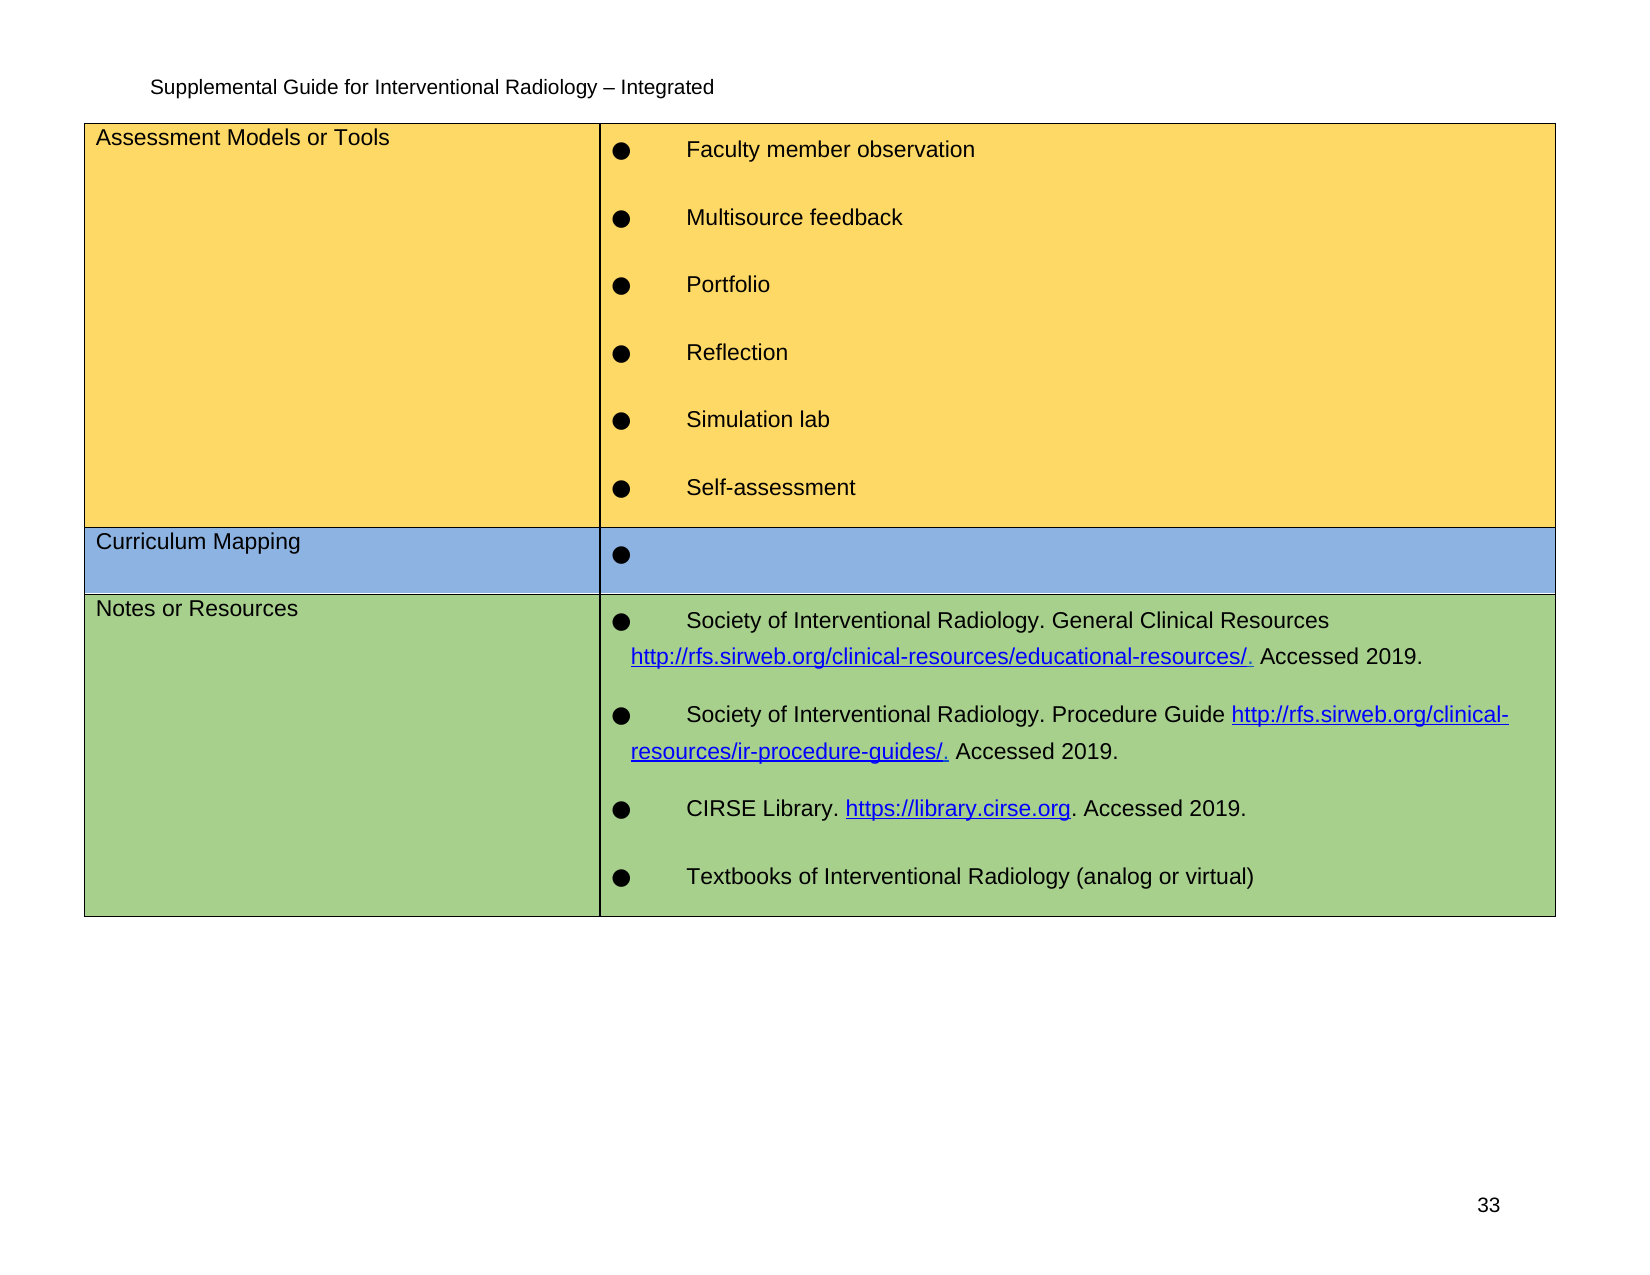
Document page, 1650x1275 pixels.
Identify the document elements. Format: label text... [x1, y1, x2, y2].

table_cell Notes or Resources [85, 595, 599, 916]
table_cell [601, 528, 1555, 593]
table_cell Assessment Models or Tools [85, 124, 599, 527]
table_cell Faculty member observation Multisource feedback Portfolio Reflection Simulation lab Self-assessment [601, 124, 1555, 527]
table_cell Society of Interventional Radiology. General Clinical Resources http://rfs.sirweb.org/clinical-resources/educational-resources/. Accessed 2019. Society of Interventional Radiology. Procedure Guide http://rfs.sirweb.org/clinical-resources/ir-procedure-guides/. Accessed 2019. CIRSE Library. https://library.cirse.org. Accessed 2019. Textbooks of Interventional Radiology (analog or virtual) [601, 595, 1555, 916]
table_cell Curriculum Mapping [85, 528, 599, 593]
